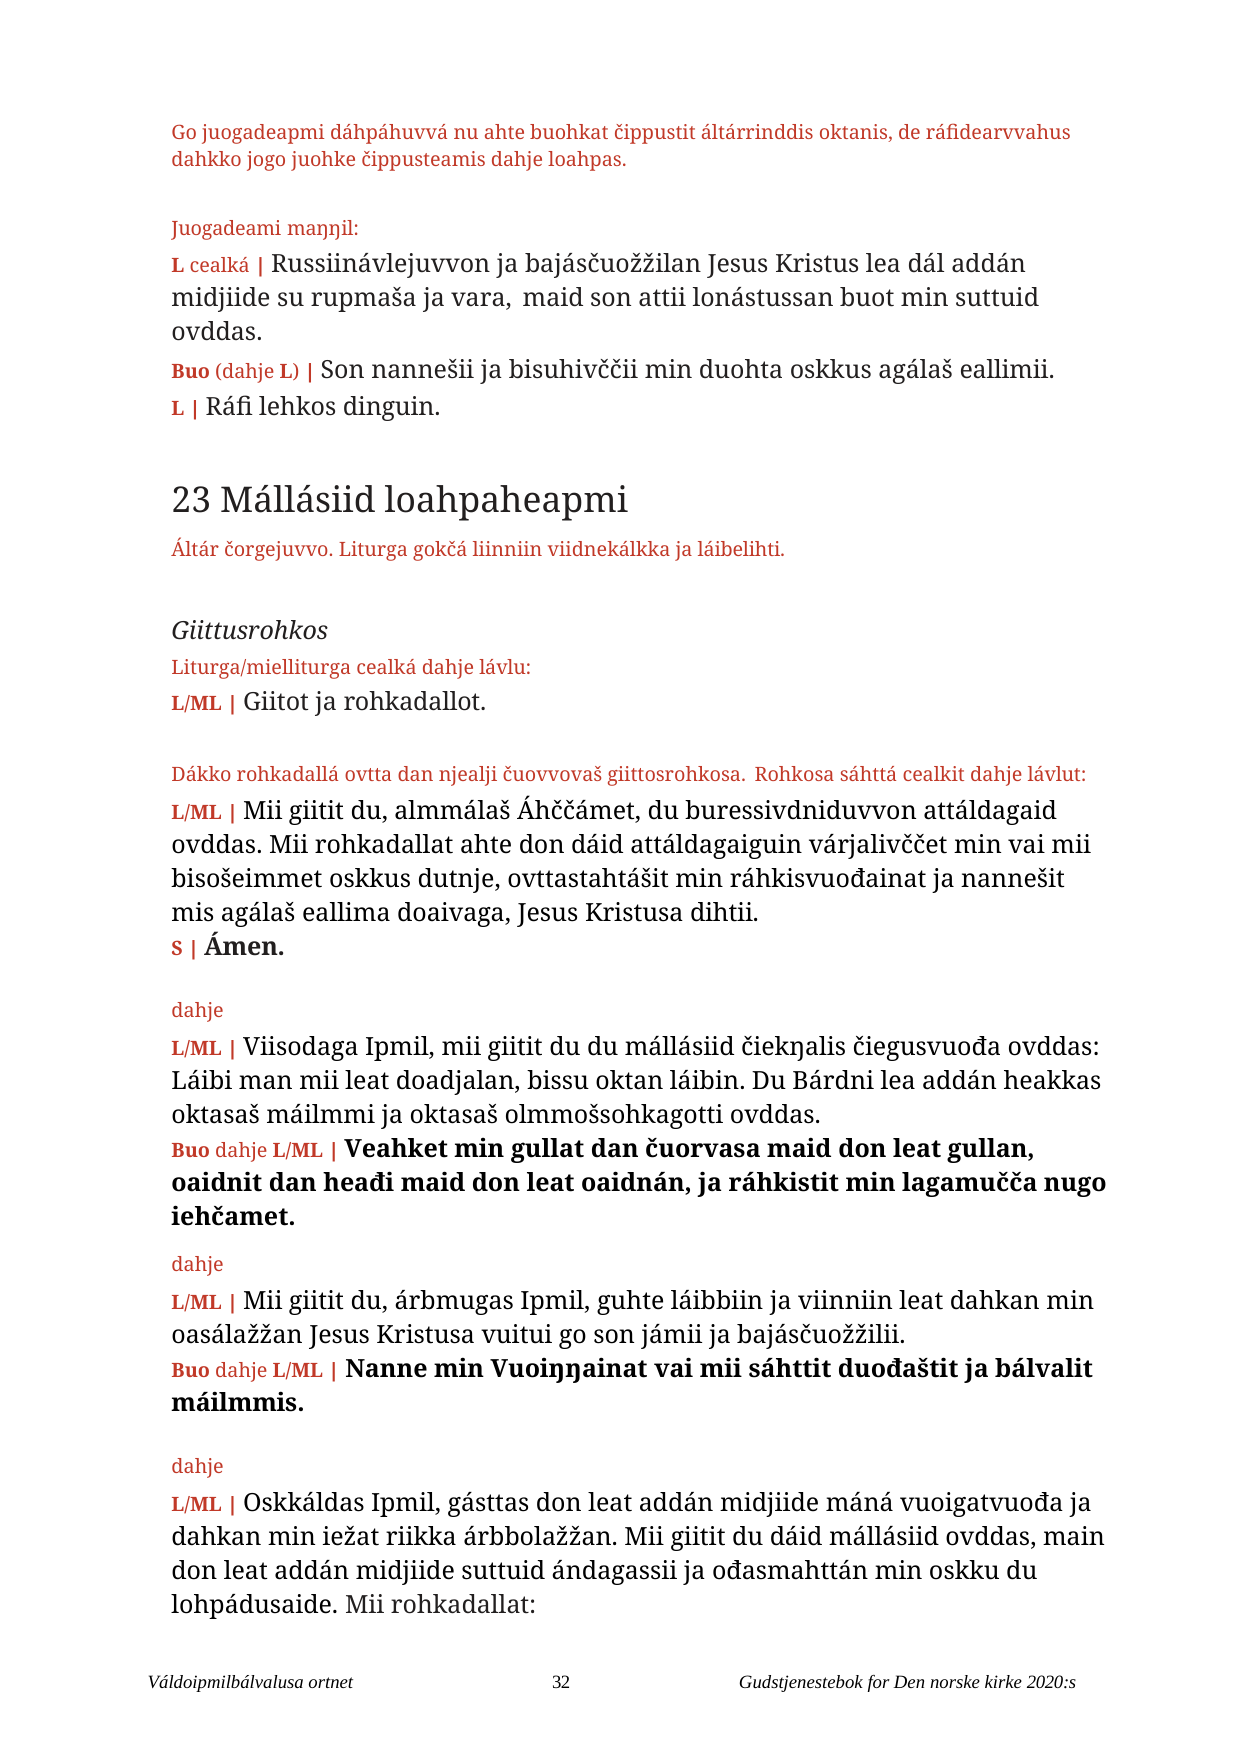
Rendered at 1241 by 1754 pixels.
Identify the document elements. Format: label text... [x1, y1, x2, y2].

text L/ML | Mii giitit du, almmálaš Áhččámet, du buressivdniduvvon attáldagaid ovddas. Mii rohkadallat ahte don dáid attáldagaiguin várjalivččet min vai mii bisošeimmet oskkus dutnje, ovttastahtášit min ráhkisvuođainat ja nannešit mis agálaš eallima doaivaga, Jesus Kristusa dihtii. [171, 792, 1113, 928]
text L/ML | Giitot ja rohkadallot. [171, 683, 1113, 718]
text Dákko rohkadallá ovtta dan njealji čuovvovaš giittosrohkosa. Rohkosa sáhttá cealkit dahje lávlut: [171, 760, 1113, 787]
text Liturga/mielliturga cealká dahje lávlu: [171, 653, 1113, 680]
text dahje [171, 1251, 1113, 1277]
text Juogadeami maŋŋil: [171, 214, 1113, 242]
subtitle Buo dahje L/ML | Veahket min gullat dan čuorvasa maid don leat gullan, oaidnit dan heađi maid don leat oaidnán, ja ráhkistit min lagamučča nugo iehčamet. [171, 1131, 1113, 1233]
subtitle Buo dahje L/ML | Nanne min Vuoiŋŋainat vai mii sáhttit duođaštit ja bálvalit máilmmis. [171, 1351, 1113, 1419]
text L | Ráfi lehkos dinguin. [171, 389, 1113, 423]
text L/ML | Oskkáldas Ipmil, gásttas don leat addán midjiide máná vuoigatvuođa ja dahkan min iežat riikka árbbolažžan. Mii giitit du dáid mállásiid ovddas, main don leat addán midjiide suttuid ándagassii ja ođasmahttán min oskku du lohpádusaide. Mii rohkadallat: [171, 1485, 1113, 1621]
subtitle 23 Mállásiid loahpaheapmi [171, 475, 1113, 523]
text Áltár čorgejuvvo. Liturga gokčá liinniin viidnekálkka ja láibelihti. [171, 536, 1113, 563]
text dahje [171, 1453, 1113, 1480]
text Buo (dahje L) | Son nannešii ja bisuhivččii min duohta oskkus agálaš eallimii. [171, 351, 1113, 385]
text Giittusrohkos [171, 612, 1113, 647]
text L/ML | Viisodaga Ipmil, mii giitit du du mállásiid čiekŋalis čiegusvuođa ovddas: Láibi man mii leat doadjalan, bissu oktan láibin. Du Bárdni lea addán heakkas oktasaš máilmmi ja oktasaš olmmošsohkagotti ovddas. [171, 1029, 1113, 1131]
text Go juogadeapmi dáhpáhuvvá nu ahte buohkat čippustit áltárrinddis oktanis, de ráfidearvvahus dahkko jogo juohke čippusteamis dahje loahpas. [171, 118, 1113, 172]
text L cealká | Russiinávlejuvvon ja bajásčuožžilan Jesus Kristus lea dál addán midjiide su rupmaša ja vara, maid son attii lonástussan buot min suttuid ovddas. [171, 245, 1113, 348]
text S | Ámen. [171, 928, 1113, 963]
text L/ML | Mii giitit du, árbmugas Ipmil, guhte láibbiin ja viinniin leat dahkan min oasálažžan Jesus Kristusa vuitui go son jámii ja bajásčuožžilii. [171, 1282, 1113, 1351]
text dahje [171, 997, 1113, 1024]
